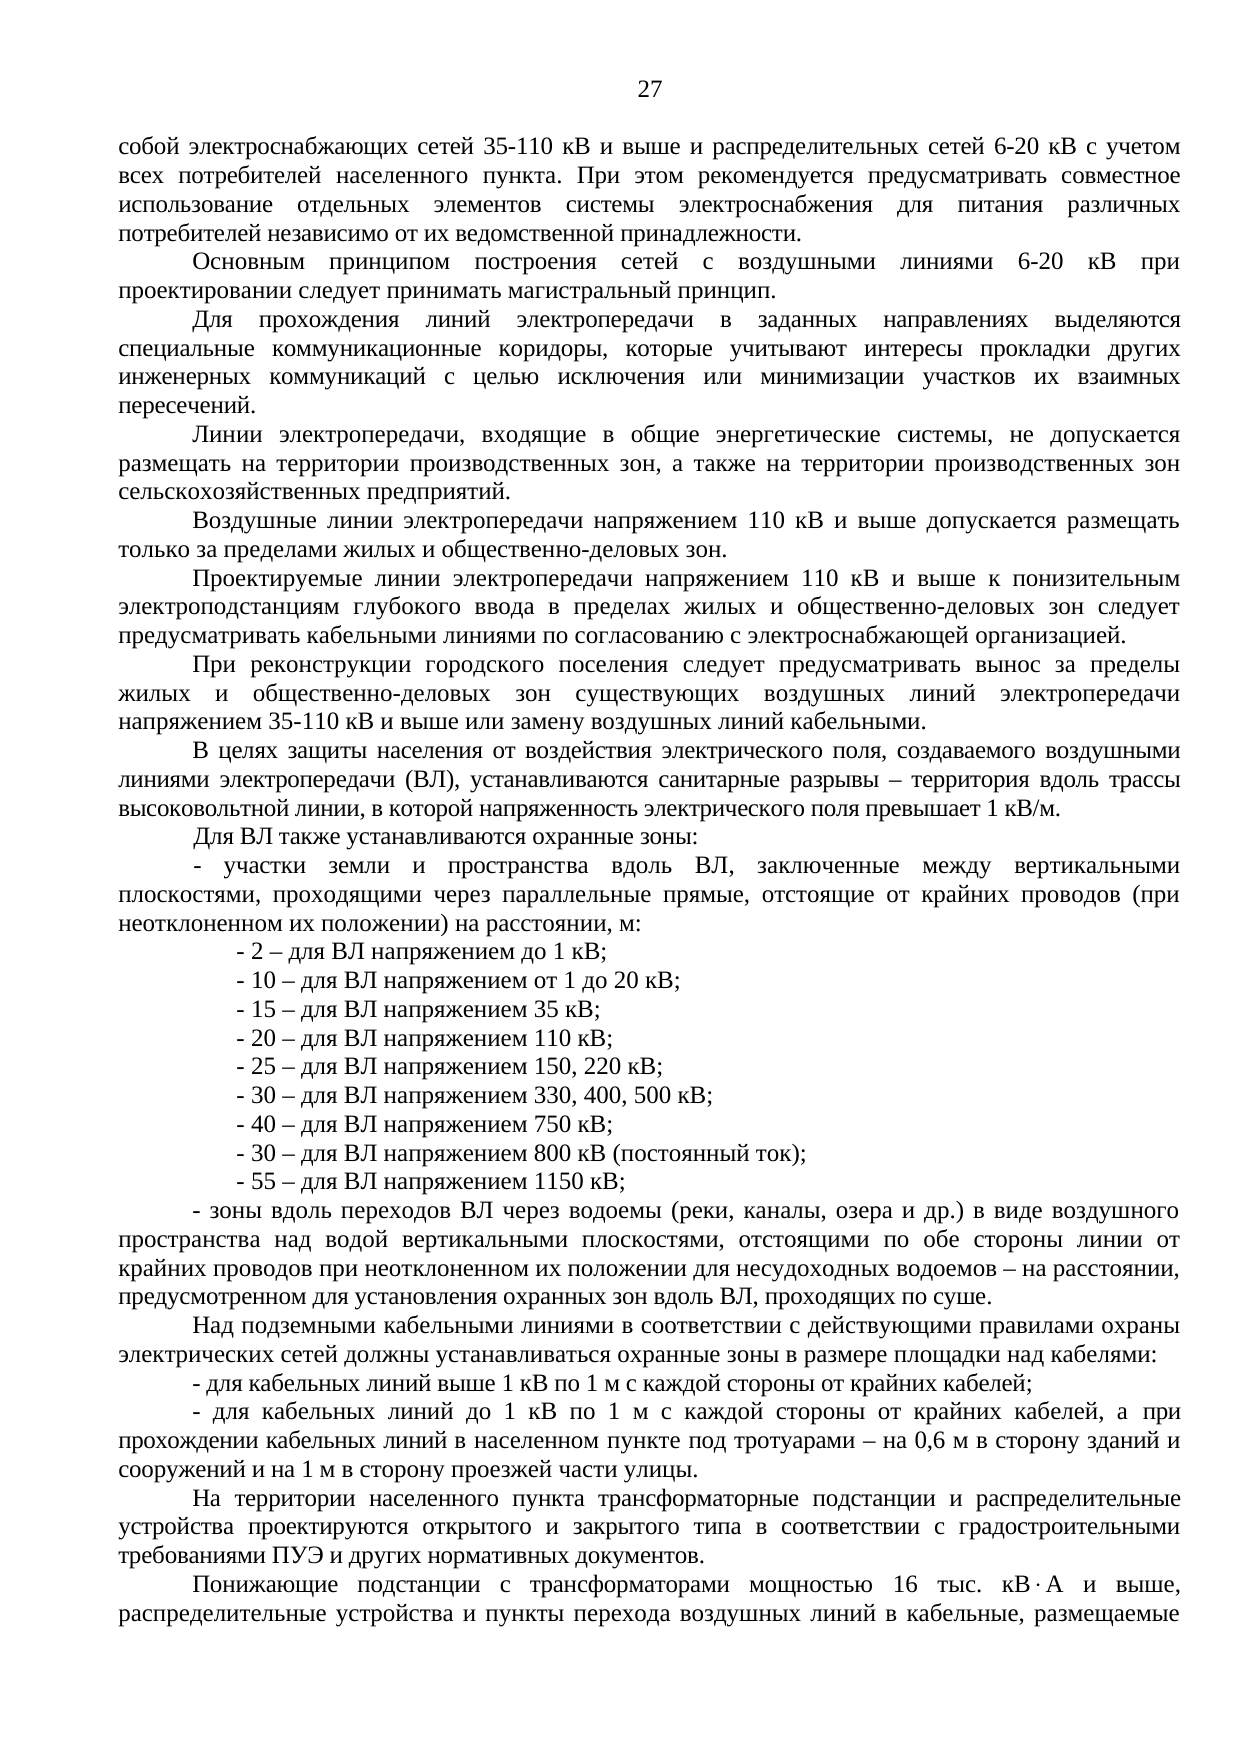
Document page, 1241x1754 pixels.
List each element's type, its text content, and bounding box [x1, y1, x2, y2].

text - зоны вдоль переходов ВЛ через водоемы (реки, каналы, озера и др.) в виде воздушного пространства над водой вертикальными плоскостями, отстоящими по обе стороны линии от крайних проводов при неотклоненном их положении для несудоходных водоемов – на расстоянии, предусмотренном для установления охранных зон вдоль ВЛ, проходящих по суше. [118, 1195, 1181, 1310]
text - 2 – для ВЛ напряжением до 1 кВ; [118, 936, 1181, 965]
text Над подземными кабельными линиями в соответствии с действующими правилами охраны электрических сетей должны устанавливаться охранные зоны в размере площадки над кабелями: [118, 1310, 1181, 1368]
text Линии электропередачи, входящие в общие энергетические системы, не допускается размещать на территории производственных зон, а также на территории производственных зон сельскохозяйственных предприятий. [118, 419, 1181, 505]
text - 25 – для ВЛ напряжением 150, 220 кВ; [118, 1051, 1181, 1080]
text - для кабельных линий до 1 кВ по с каждой стороны от крайних кабелей, а при прохождении кабельных линий в населенном пункте под тротуарами – на в сторону зданий и сооружений и на в сторону проезжей части улицы. [118, 1396, 1181, 1483]
text Для ВЛ также устанавливаются охранные зоны: [118, 821, 1181, 850]
text - для кабельных линий выше 1 кВ по с каждой стороны от крайних кабелей; [118, 1368, 1181, 1396]
text - 55 – для ВЛ напряжением 1150 кВ; [118, 1166, 1181, 1195]
text - 30 – для ВЛ напряжением 800 кВ (постоянный ток); [118, 1138, 1181, 1166]
text В целях защиты населения от воздействия электрического поля, создаваемого воздушными линиями электропередачи (ВЛ), устанавливаются санитарные разрывы – территория вдоль трассы высоковольтной линии, в которой напряженность электрического поля превышает 1 кВ/м. [118, 735, 1181, 821]
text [118, 131, 1181, 246]
text - участки земли и пространства вдоль ВЛ, заключенные между вертикальными плоскостями, проходящими через параллельные прямые, отстоящие от крайних проводов (при неотклоненном их положении) на расстоянии, м: [118, 850, 1181, 936]
text - 30 – для ВЛ напряжением 330, 400, 500 кВ; [118, 1080, 1181, 1109]
text Основным принципом построения сетей с воздушными линиями 6-20 кВ при проектировании следует принимать магистральный принцип. [118, 246, 1181, 304]
text Воздушные линии электропередачи напряжением 110 кВ и выше допускается размещать только за пределами жилых и общественно-деловых зон. [118, 505, 1181, 563]
text Для прохождения линий электропередачи в заданных направлениях выделяются специальные коммуникационные коридоры, которые учитывают интересы прокладки других инженерных коммуникаций с целью исключения или минимизации участков их взаимных пересечений. [118, 304, 1181, 419]
text - 20 – для ВЛ напряжением 110 кВ; [118, 1023, 1181, 1051]
text - 40 – для ВЛ напряжением 750 кВ; [118, 1109, 1181, 1138]
text Проектируемые линии электропередачи напряжением 110 кВ и выше к понизительным электроподстанциям глубокого ввода в пределах жилых и общественно-деловых зон следует предусматривать кабельными линиями по согласованию с электроснабжающей организацией. [118, 563, 1181, 649]
text - 15 – для ВЛ напряжением 35 кВ; [118, 994, 1181, 1023]
text На территории населенного пункта трансформаторные подстанции и распределительные устройства проектируются открытого и закрытого типа в соответствии с градостроительными требованиями ПУЭ и других нормативных документов. [118, 1483, 1181, 1569]
text При реконструкции городского поселения следует предусматривать вынос за пределы жилых и общественно-деловых зон существующих воздушных линий электропередачи напряжением 35-110 кВ и выше или замену воздушных линий кабельными. [118, 649, 1181, 735]
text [118, 1569, 1181, 1626]
text - 10 – для ВЛ напряжением от 1 до 20 кВ; [118, 965, 1181, 994]
